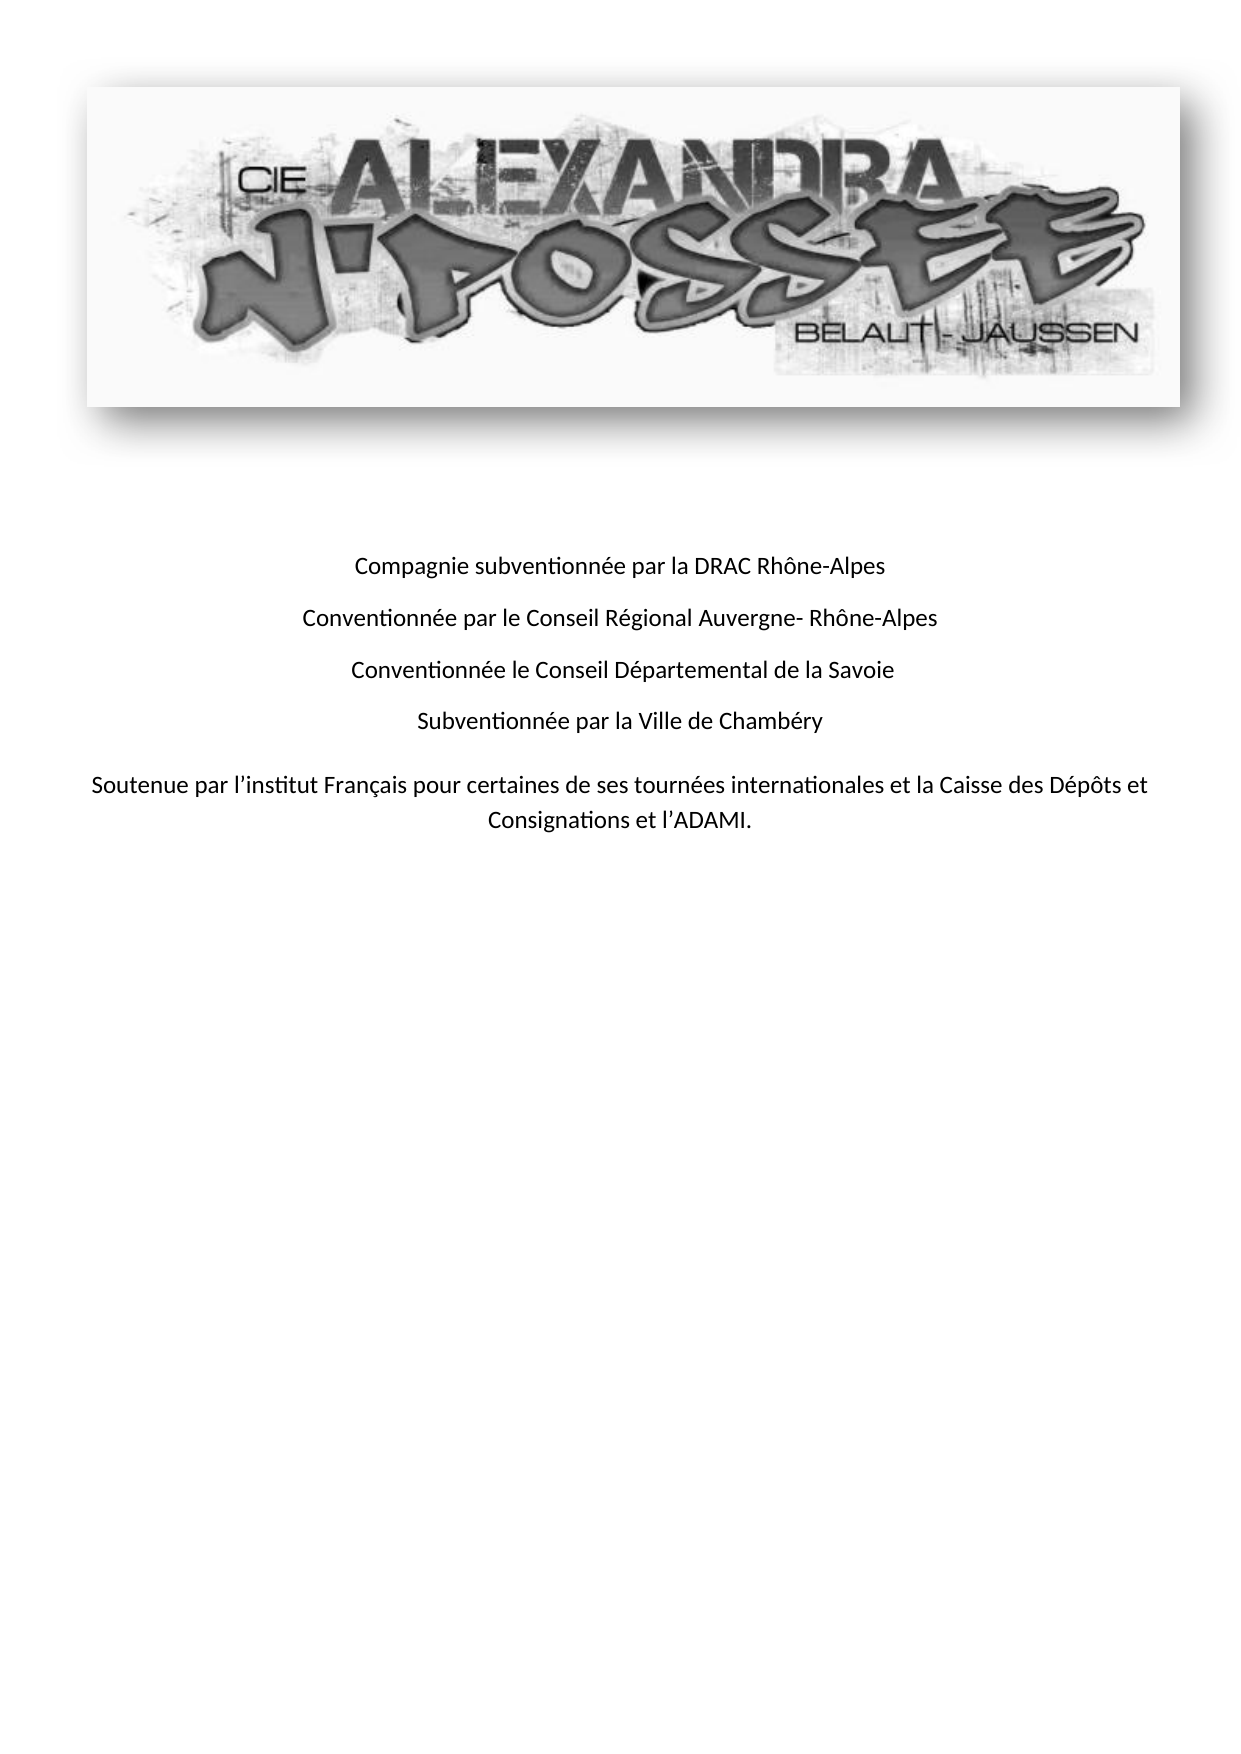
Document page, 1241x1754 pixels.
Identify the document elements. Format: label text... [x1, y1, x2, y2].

text Soutenue par l’institut Français pour certaines de ses tournées internationales et la Caisse des Dépôts et Consignations et l’ADAMI. [59, 769, 1181, 835]
text Conventionnée le Conseil Départemental de la Savoie [59, 654, 1181, 684]
text Compagnie subventionnée par la DRAC Rhône-Alpes [59, 550, 1181, 581]
picture [87, 87, 1180, 407]
text Conventionnée par le Conseil Régional Auvergne- Rhône-Alpes [59, 602, 1181, 633]
text Subventionnée par la Ville de Chambéry [59, 705, 1181, 736]
